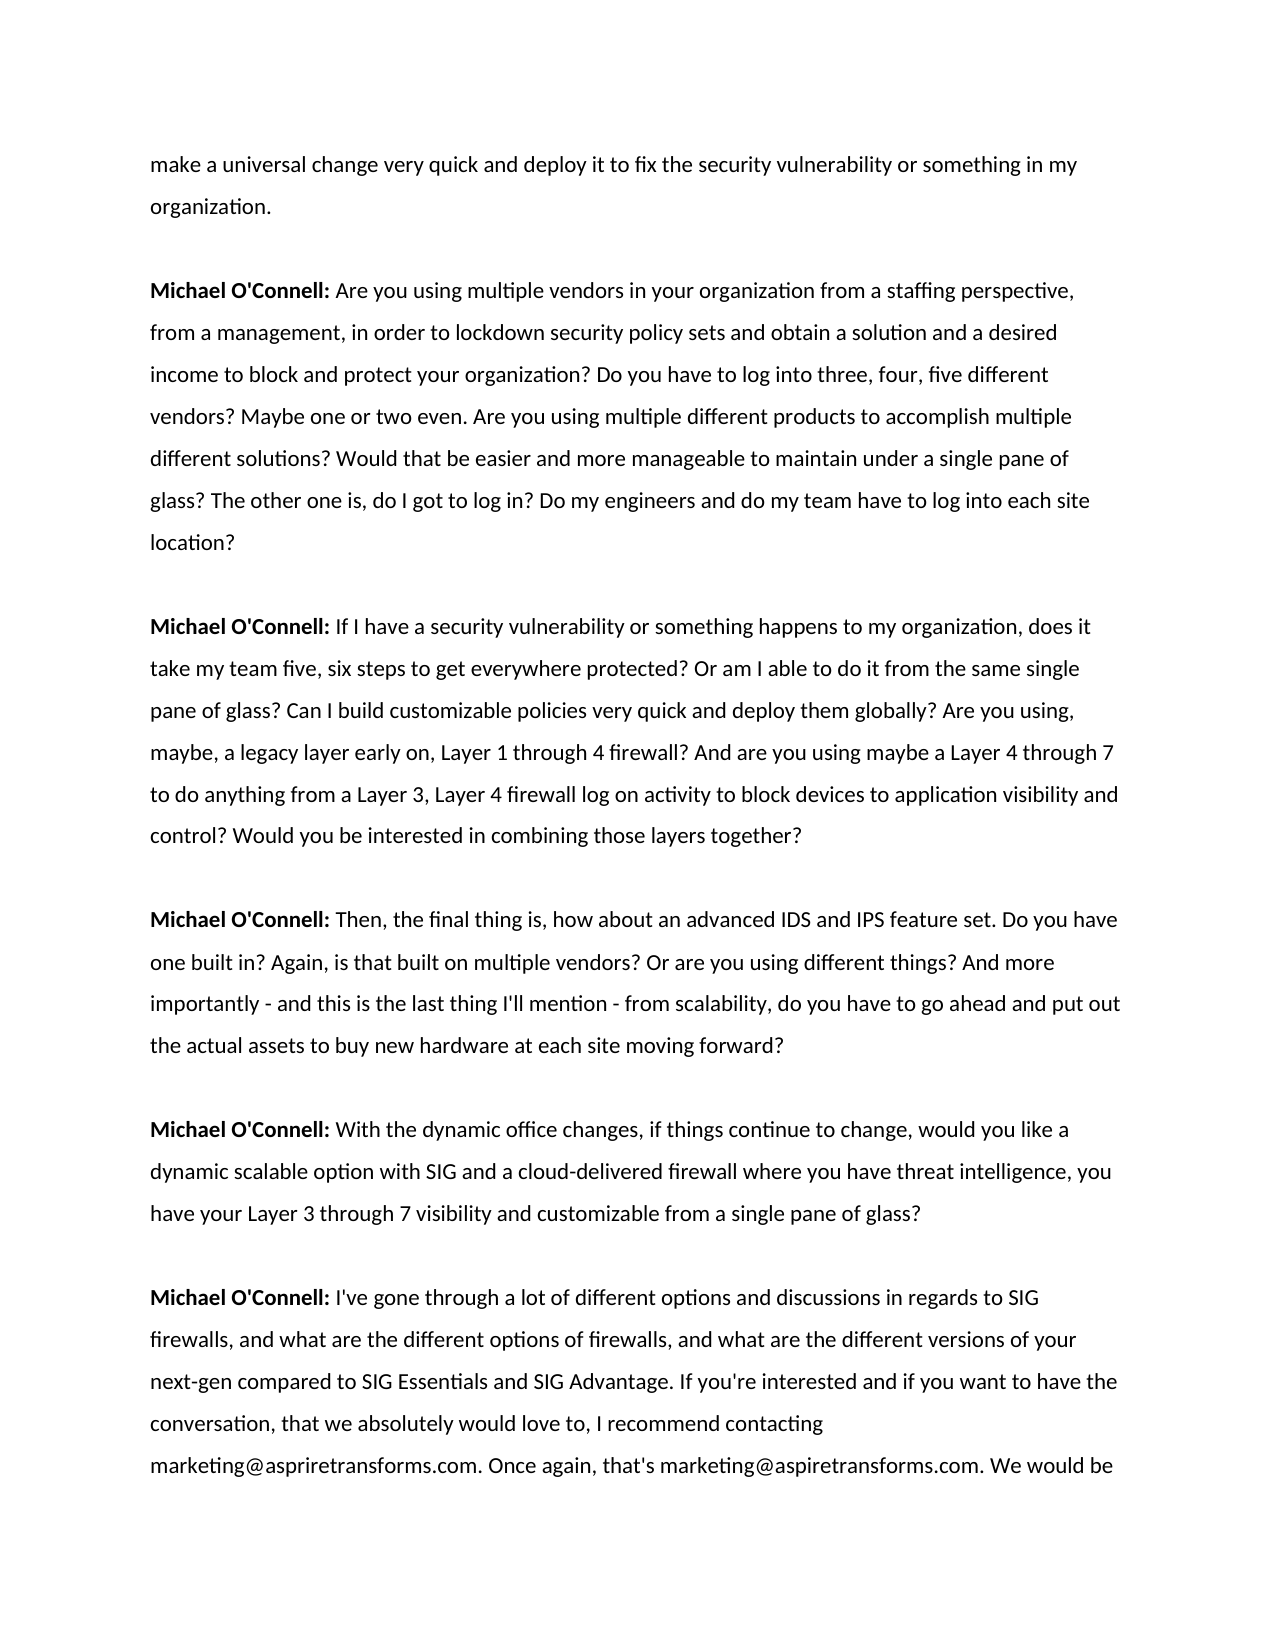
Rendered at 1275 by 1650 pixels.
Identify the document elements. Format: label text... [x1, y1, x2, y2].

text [150, 150, 1125, 220]
text Michael O'Connell: Are you using multiple vendors in your organization from a staffing perspective, from a management, in order to lockdown security policy sets and obtain a solution and a desired income to block and protect your organization? Do you have to log into three, four, five different vendors? Maybe one or two even. Are you using multiple different products to accomplish multiple different solutions? Would that be easier and more manageable to maintain under a single pane of glass? The other one is, do I got to log in? Do my engineers and do my team have to log into each site location? [150, 276, 1125, 556]
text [150, 1283, 1125, 1479]
text Michael O'Connell: With the dynamic office changes, if things continue to change, would you like a dynamic scalable option with SIG and a cloud-delivered firewall where you have threat intelligence, you have your Layer 3 through 7 visibility and customizable from a single pane of glass? [150, 1116, 1125, 1227]
text Michael O'Connell: Then, the final thing is, how about an advanced IDS and IPS feature set. Do you have one built in? Again, is that built on multiple vendors? Or are you using different things? And more importantly - and this is the last thing I'll mention - from scalability, do you have to go ahead and put out the actual assets to buy new hardware at each site moving forward? [150, 906, 1125, 1059]
text Michael O'Connell: If I have a security vulnerability or something happens to my organization, does it take my team five, six steps to get everywhere protected? Or am I able to do it from the same single pane of glass? Can I build customizable policies very quick and deploy them globally? Are you using, maybe, a legacy layer early on, Layer 1 through 4 firewall? And are you using maybe a Layer 4 through 7 to do anything from a Layer 3, Layer 4 firewall log on activity to block devices to application visibility and control? Would you be interested in combining those layers together? [150, 612, 1125, 850]
